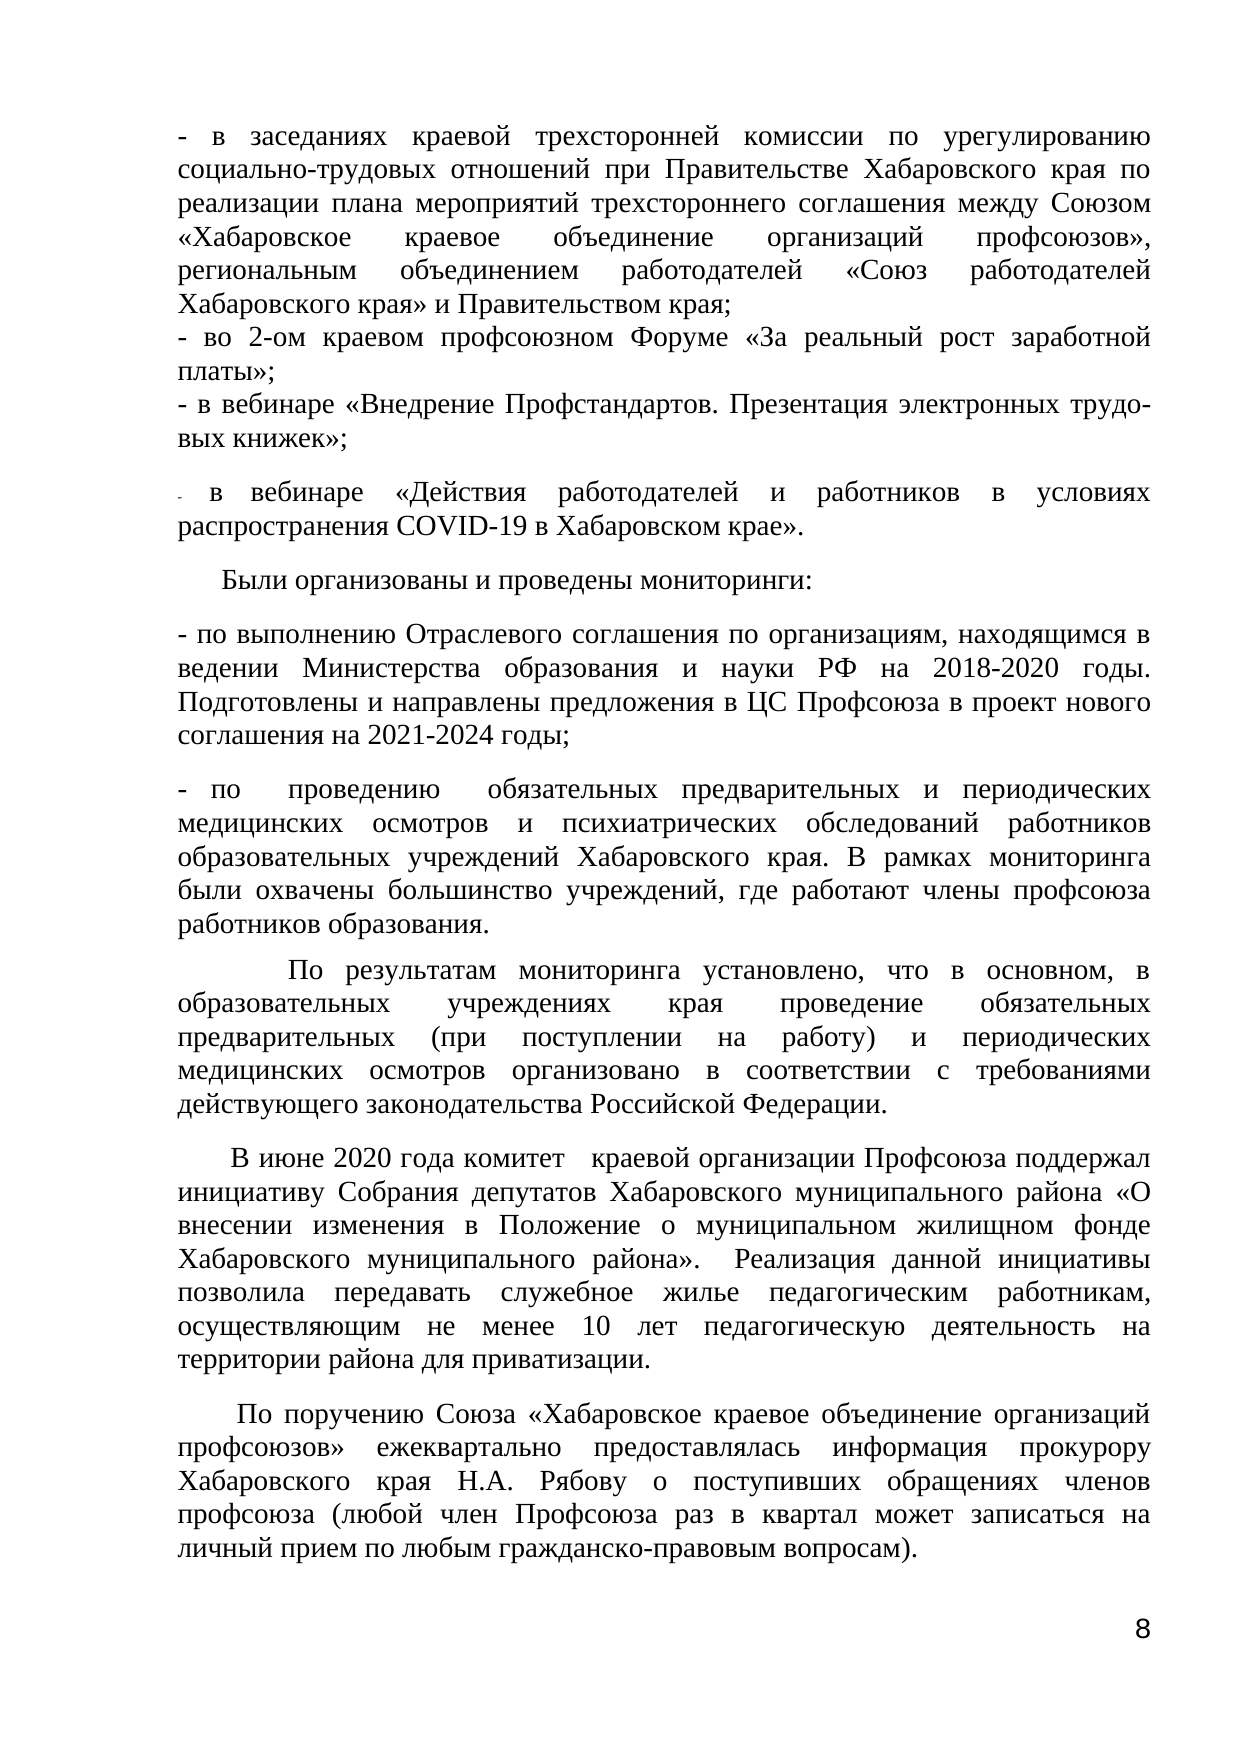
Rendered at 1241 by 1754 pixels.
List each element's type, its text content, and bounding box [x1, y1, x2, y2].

text Были организованы и проведены мониторинги: [177, 562, 1152, 596]
text По результатам мониторинга установлено, что в основном, в образовательных учреждениях края проведение обязательных предварительных (при поступлении на работу) и периодических медицинских осмотров организовано в соответствии с требованиями действующего законодательства Российской Федерации. [177, 952, 1152, 1119]
text - по выполнению Отраслевого соглашения по организациям, находящимся в ведении Министерства образования и науки РФ на 2018-2020 годы. Подготовлены и направлены предложения в ЦС Профсоюза в проект нового соглашения на 2021-2024 годы; [177, 617, 1152, 751]
list - во 2-ом краевом профсоюзном Форуме «За реальный рост заработной платы»; - в вебинаре «Внедрение Профстандартов. Презентация электронных трудо-вых книжек»; [177, 319, 1152, 453]
list - в заседаниях краевой трехсторонней комиссии по урегулированию социально-трудовых отношений при Правительстве Хабаровского края по реализации плана мероприятий трехстороннего соглашения между Союзом «Хабаровское краевое объединение организаций профсоюзов», региональным объединением работодателей «Союз работодателей Хабаровского края» и Правительством края; [177, 118, 1152, 319]
text По поручению Союза «Хабаровское краевое объединение организаций профсоюзов» ежеквартально предоставлялась информация прокурору Хабаровского края Н.А. Рябову о поступивших обращениях членов профсоюза (любой член Профсоюза раз в квартал может записаться на личный прием по любым гражданско-правовым вопросам). [177, 1396, 1152, 1564]
text - по проведению обязательных предварительных и периодических медицинских осмотров и психиатрических обследований работников образовательных учреждений Хабаровского края. В рамках мониторинга были охвачены большинство учреждений, где работают члены профсоюза работников образования. [177, 772, 1152, 939]
text - в вебинаре «Действия работодателей и работников в условиях распространения COVID-19 в Хабаровском крае». [177, 474, 1152, 541]
text В июне 2020 года комитет краевой организации Профсоюза поддержал инициативу Собрания депутатов Хабаровского муниципального района «О внесении изменения в Положение о муниципальном жилищном фонде Хабаровского муниципального района». Реализация данной инициативы позволила передавать служебное жилье педагогическим работникам, осуществляющим не менее 10 лет педагогическую деятельность на территории района для приватизации. [177, 1140, 1152, 1375]
